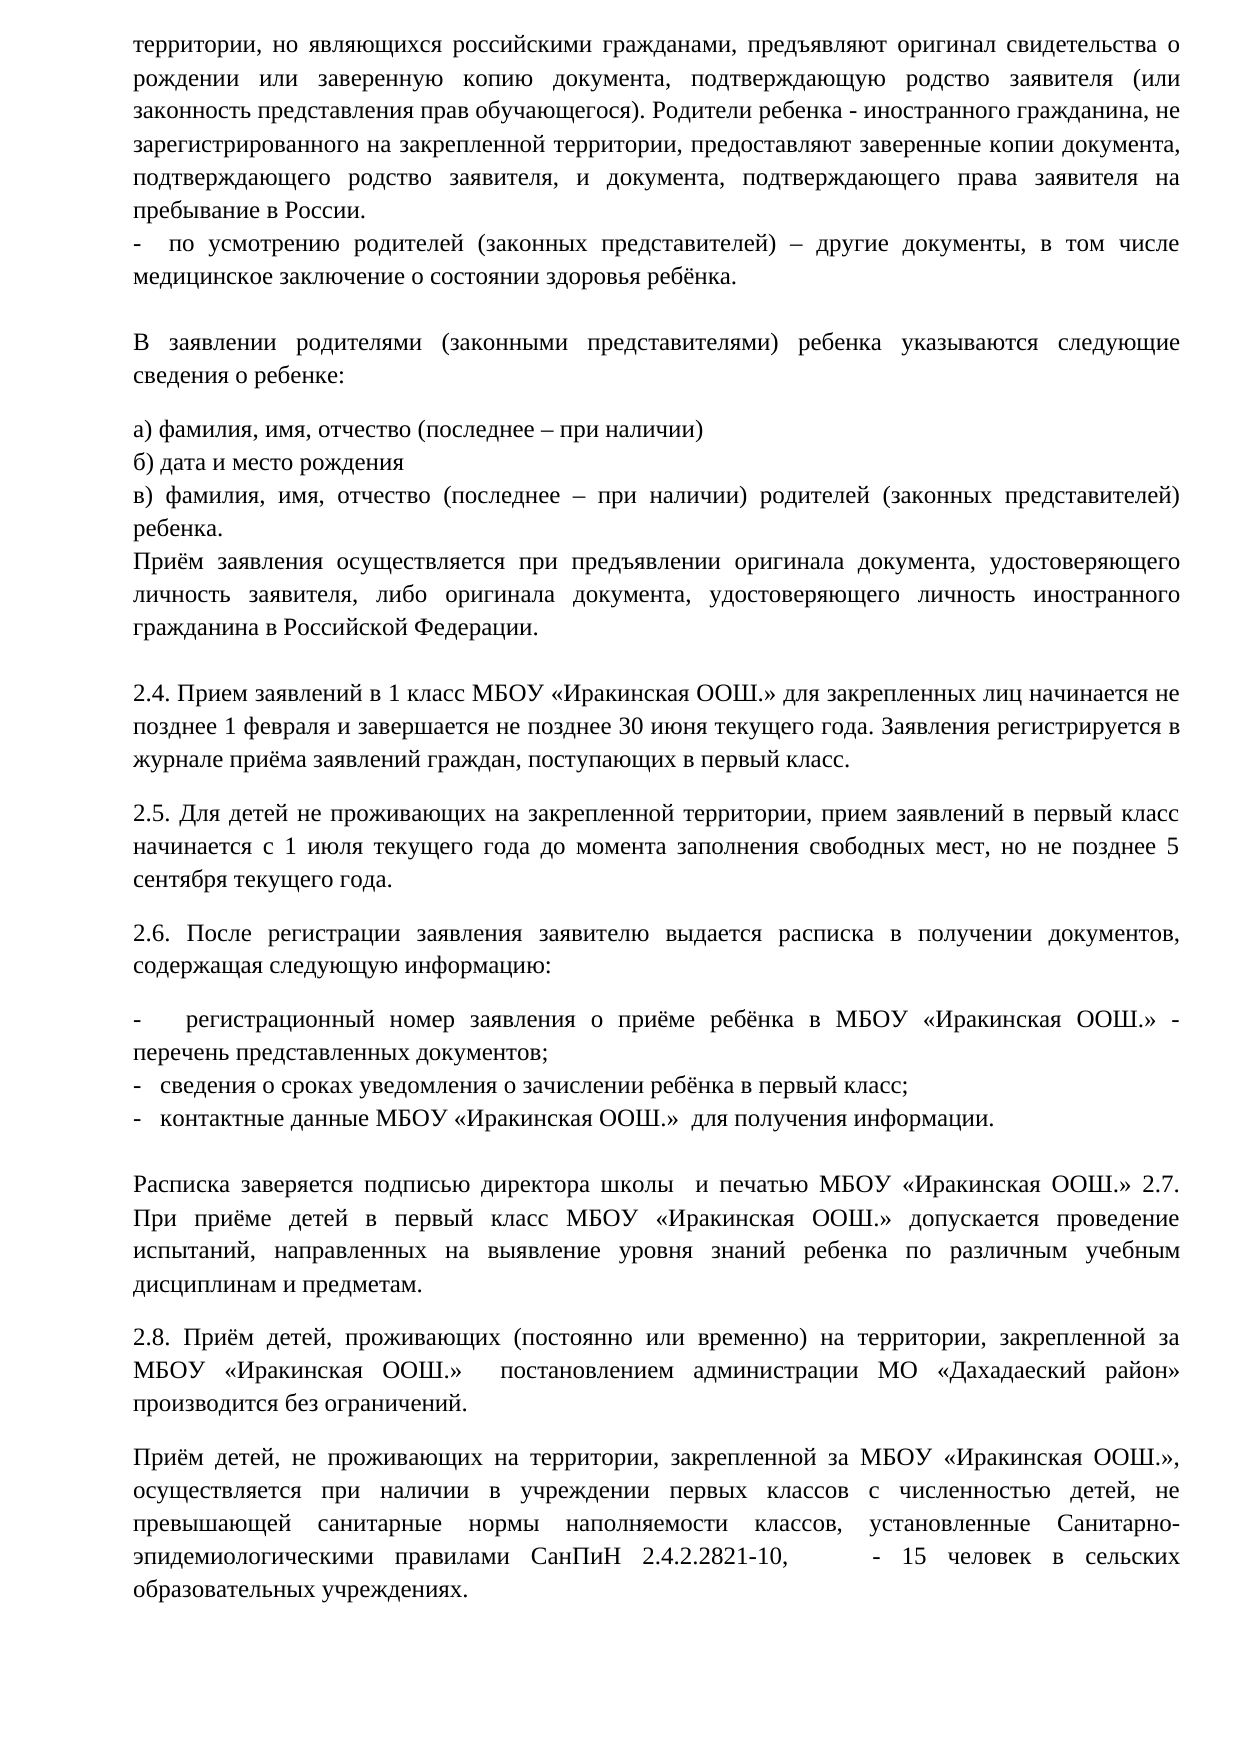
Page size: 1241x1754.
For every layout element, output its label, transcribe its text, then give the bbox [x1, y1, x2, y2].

text 2.8. Приём детей, проживающих (постоянно или временно) на территории, закрепленной за МБОУ «Иракинская ООШ.» постановлением администрации МО «Дахадаеский район» производится без ограничений. [133, 1322, 1181, 1417]
text - регистрационный номер заявления о приёме ребёнка в МБОУ «Иракинская ООШ.» - перечень представленных документов; [133, 1004, 1181, 1066]
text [133, 29, 1181, 223]
text Расписка заверяется подписью директора школы и печатью МБОУ «Иракинская ООШ.» 2.7. При приёме детей в первый класс МБОУ «Иракинская ООШ.» допускается проведение испытаний, направленных на выявление уровня знаний ребенка по различным учебным дисциплинам и предметам. [133, 1169, 1181, 1297]
text - сведения о сроках уведомления о зачислении ребёнка в первый класс; [133, 1071, 1181, 1099]
text Приём заявления осуществляется при предъявлении оригинала документа, удостоверяющего личность заявителя, либо оригинала документа, удостоверяющего личность иностранного гражданина в Российской Федерации. [133, 546, 1181, 641]
text а) фамилия, имя, отчество (последнее – при наличии) [133, 414, 1181, 442]
text 2.4. Прием заявлений в 1 класс МБОУ «Иракинская ООШ.» для закрепленных лиц начинается не позднее 1 февраля и завершается не позднее 30 июня текущего года. Заявления регистрируется в журнале приёма заявлений граждан, поступающих в первый класс. [133, 678, 1181, 773]
text В заявлении родителями (законными представителями) ребенка указываются следующие сведения о ребенке: [133, 327, 1181, 388]
text - по усмотрению родителей (законных представителей) – другие документы, в том числе медицинское заключение о состоянии здоровья ребёнка. [133, 228, 1181, 289]
text в) фамилия, имя, отчество (последнее – при наличии) родителей (законных представителей) ребенка. [133, 480, 1181, 541]
text 2.6. После регистрации заявления заявителю выдается расписка в получении документов, содержащая следующую информацию: [133, 918, 1181, 979]
text 2.5. Для детей не проживающих на закрепленной территории, прием заявлений в первый класс начинается с 1 июля текущего года до момента заполнения свободных мест, но не позднее 5 сентября текущего года. [133, 798, 1181, 892]
text Приём детей, не проживающих на территории, закрепленной за МБОУ «Иракинская ООШ.», осуществляется при наличии в учреждении первых классов с численностью детей, не превышающей санитарные нормы наполняемости классов, установленные Санитарно-эпидемиологическими правилами СанПиН 2.4.2.2821-10, - 15 человек в сельских образовательных учреждениях. [133, 1442, 1181, 1603]
text - контактные данные МБОУ «Иракинская ООШ.» для получения информации. [133, 1103, 1181, 1132]
text б) дата и место рождения [133, 447, 1181, 475]
